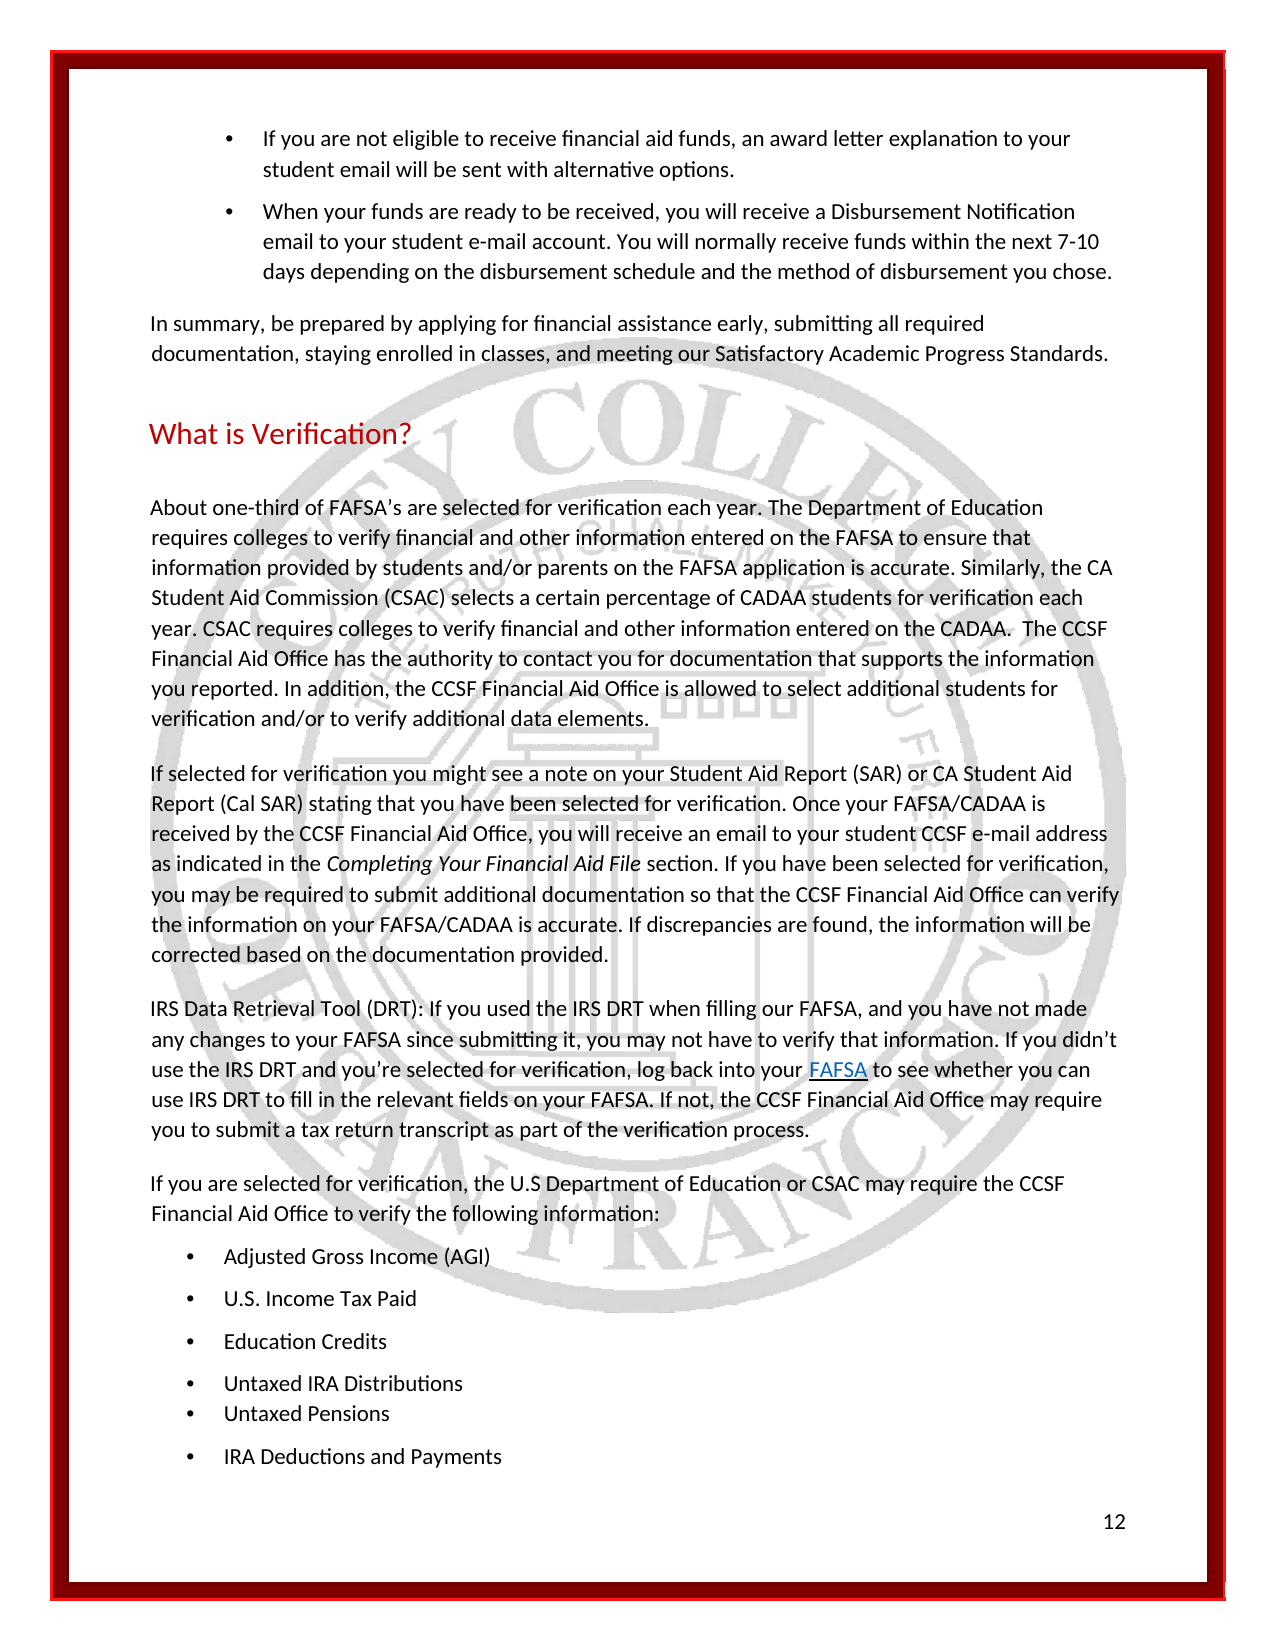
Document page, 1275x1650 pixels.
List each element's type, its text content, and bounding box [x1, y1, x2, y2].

text In summary, be prepared by applying for financial assistance early, submitting all required documentation, staying enrolled in classes, and meeting our Satisfactory Academic Progress Standards. [150, 309, 1124, 368]
picture [150, 452, 1126, 1313]
list Untaxed Pensions [186, 1399, 1124, 1427]
list When your funds are ready to be received, you will receive a Disbursement Notification email to your student e-mail account. You will normally receive funds within the next 7-10 days depending on the disbursement schedule and the method of disbursement you chose. [225, 197, 1124, 286]
list If you are not eligible to receive financial aid funds, an award letter explanation to your student email will be sent with alternative options. [225, 124, 1124, 183]
text IRS Data Retrieval Tool (DRT): If you used the IRS DRT when filling our FAFSA, and you have not made any changes to your FAFSA since submitting it, you may not have to verify that information. If you didn’t use the IRS DRT and you’re selected for verification, log back into your FAFSA to see whether you can use IRS DRT to fill in the relevant fields on your FAFSA. If not, the CCSF Financial Aid Office may require you to submit a tax return transcript as part of the verification process. [150, 994, 1124, 1143]
text If selected for verification you might see a note on your Student Aid Report (SAR) or CA Student Aid Report (Cal SAR) stating that you have been selected for verification. Once your FAFSA/CADAA is received by the CCSF Financial Aid Office, you will receive an email to your student CCSF e-mail address as indicated in the Completing Your Financial Aid File section. If you have been selected for verification, you may be required to submit additional documentation so that the CCSF Financial Aid Office can verify the information on your FAFSA/CADAA is accurate. If discrepancies are found, the information will be corrected based on the documentation provided. [150, 759, 1124, 968]
list Untaxed IRA Distributions [186, 1369, 1124, 1397]
subtitle What is Verification? [148, 414, 1127, 452]
list U.S. Income Tax Paid [186, 1284, 1124, 1312]
list Education Credits [186, 1327, 1124, 1355]
picture [150, 337, 1126, 414]
text If you are selected for verification, the U.S Department of Education or CSAC may require the CCSF Financial Aid Office to verify the following information: [150, 1169, 1124, 1228]
list Adjusted Gross Income (AGI) [186, 1242, 1124, 1270]
list IRA Deductions and Payments [186, 1442, 1124, 1470]
text About one-third of FAFSA’s are selected for verification each year. The Department of Education requires colleges to verify financial and other information entered on the FAFSA to ensure that information provided by students and/or parents on the FAFSA application is accurate. Similarly, the CA Student Aid Commission (CSAC) selects a certain percentage of CADAA students for verification each year. CSAC requires colleges to verify financial and other information entered on the CADAA. The CCSF Financial Aid Office has the authority to contact you for documentation that supports the information you reported. In addition, the CCSF Financial Aid Office is allowed to select additional students for verification and/or to verify additional data elements. [150, 493, 1124, 732]
